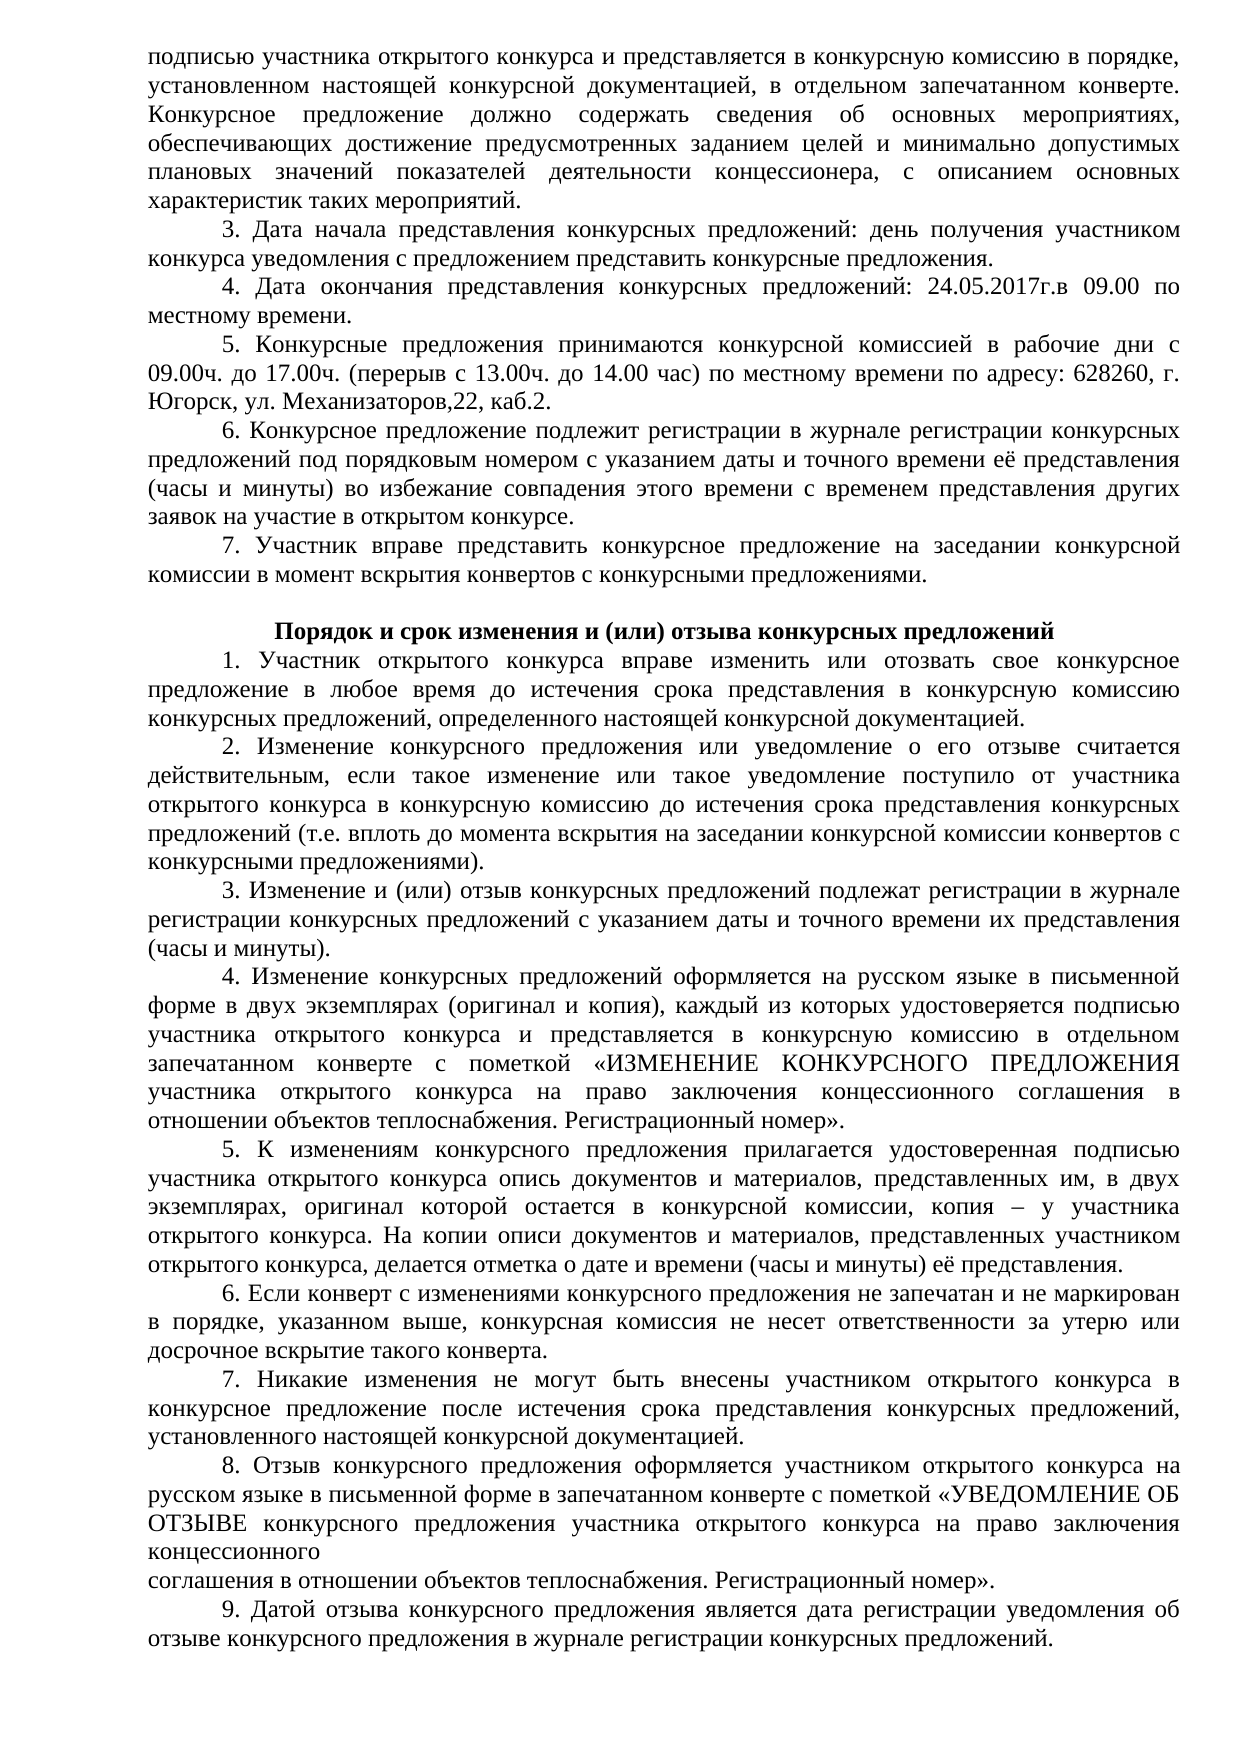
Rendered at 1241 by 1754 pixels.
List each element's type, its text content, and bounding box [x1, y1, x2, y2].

text 7. Никакие изменения не могут быть внесены участником открытого конкурса в конкурсное предложение после истечения срока представления конкурсных предложений, установленного настоящей конкурсной документацией. [148, 1364, 1181, 1450]
text Порядок и срок изменения и (или) отзыва конкурсных предложений [148, 616, 1181, 645]
text 7. Участник вправе представить конкурсное предложение на заседании конкурсной комиссии в момент вскрытия конвертов с конкурсными предложениями. [148, 530, 1181, 588]
text 2. Изменение конкурсного предложения или уведомление о его отзыве считается действительным, если такое изменение или такое уведомление поступило от участника открытого конкурса в конкурсную комиссию до истечения срока представления конкурсных предложений (т.е. вплоть до момента вскрытия на заседании конкурсной комиссии конвертов с конкурсными предложениями). [148, 731, 1181, 875]
text 4. Дата окончания представления конкурсных предложений: 24.05.2017г.в 09.00 по местному времени. [148, 271, 1181, 329]
text 6. Если конверт с изменениями конкурсного предложения не запечатан и не маркирован в порядке, указанном выше, конкурсная комиссия не несет ответственности за утерю или досрочное вскрытие такого конверта. [148, 1278, 1181, 1364]
text 6. Конкурсное предложение подлежит регистрации в журнале регистрации конкурсных предложений под порядковым номером с указанием даты и точного времени её представления (часы и минуты) во избежание совпадения этого времени с временем представления других заявок на участие в открытом конкурсе. [148, 415, 1181, 530]
text 5. К изменениям конкурсного предложения прилагается удостоверенная подписью участника открытого конкурса опись документов и материалов, представленных им, в двух экземплярах, оригинал которой остается в конкурсной комиссии, копия – у участника открытого конкурса. На копии описи документов и материалов, представленных участником открытого конкурса, делается отметка о дате и времени (часы и минуты) её представления. [148, 1134, 1181, 1278]
text 8. Отзыв конкурсного предложения оформляется участником открытого конкурса на русском языке в письменной форме в запечатанном конверте с пометкой «УВЕДОМЛЕНИЕ ОБ ОТЗЫВЕ конкурсного предложения участника открытого конкурса на право заключения концессионного соглашения в отношении объектов теплоснабжения. Регистрационный номер». [148, 1450, 1181, 1594]
text 4. Изменение конкурсных предложений оформляется на русском языке в письменной форме в двух экземплярах (оригинал и копия), каждый из которых удостоверяется подписью участника открытого конкурса и представляется в конкурсную комиссию в отдельном запечатанном конверте с пометкой «ИЗМЕНЕНИЕ КОНКУРСНОГО ПРЕДЛОЖЕНИЯ участника открытого конкурса на право заключения концессионного соглашения в отношении объектов теплоснабжения. Регистрационный номер». [148, 961, 1181, 1134]
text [148, 41, 1181, 214]
text 3. Дата начала представления конкурсных предложений: день получения участником конкурса уведомления с предложением представить конкурсные предложения. [148, 214, 1181, 271]
text 5. Конкурсные предложения принимаются конкурсной комиссией в рабочие дни с 09.00ч. до 17.00ч. (перерыв с 13.00ч. до 14.00 час) по местному времени по адресу: 628260, г. Югорск, ул. Механизаторов,22, каб.2. [148, 329, 1181, 415]
text 1. Участник открытого конкурса вправе изменить или отозвать свое конкурсное предложение в любое время до истечения срока представления в конкурсную комиссию конкурсных предложений, определенного настоящей конкурсной документацией. [148, 645, 1181, 731]
text 9. Датой отзыва конкурсного предложения является дата регистрации уведомления об отзыве конкурсного предложения в журнале регистрации конкурсных предложений. [148, 1594, 1181, 1651]
text 3. Изменение и (или) отзыв конкурсных предложений подлежат регистрации в журнале регистрации конкурсных предложений с указанием даты и точного времени их представления (часы и минуты). [148, 875, 1181, 961]
